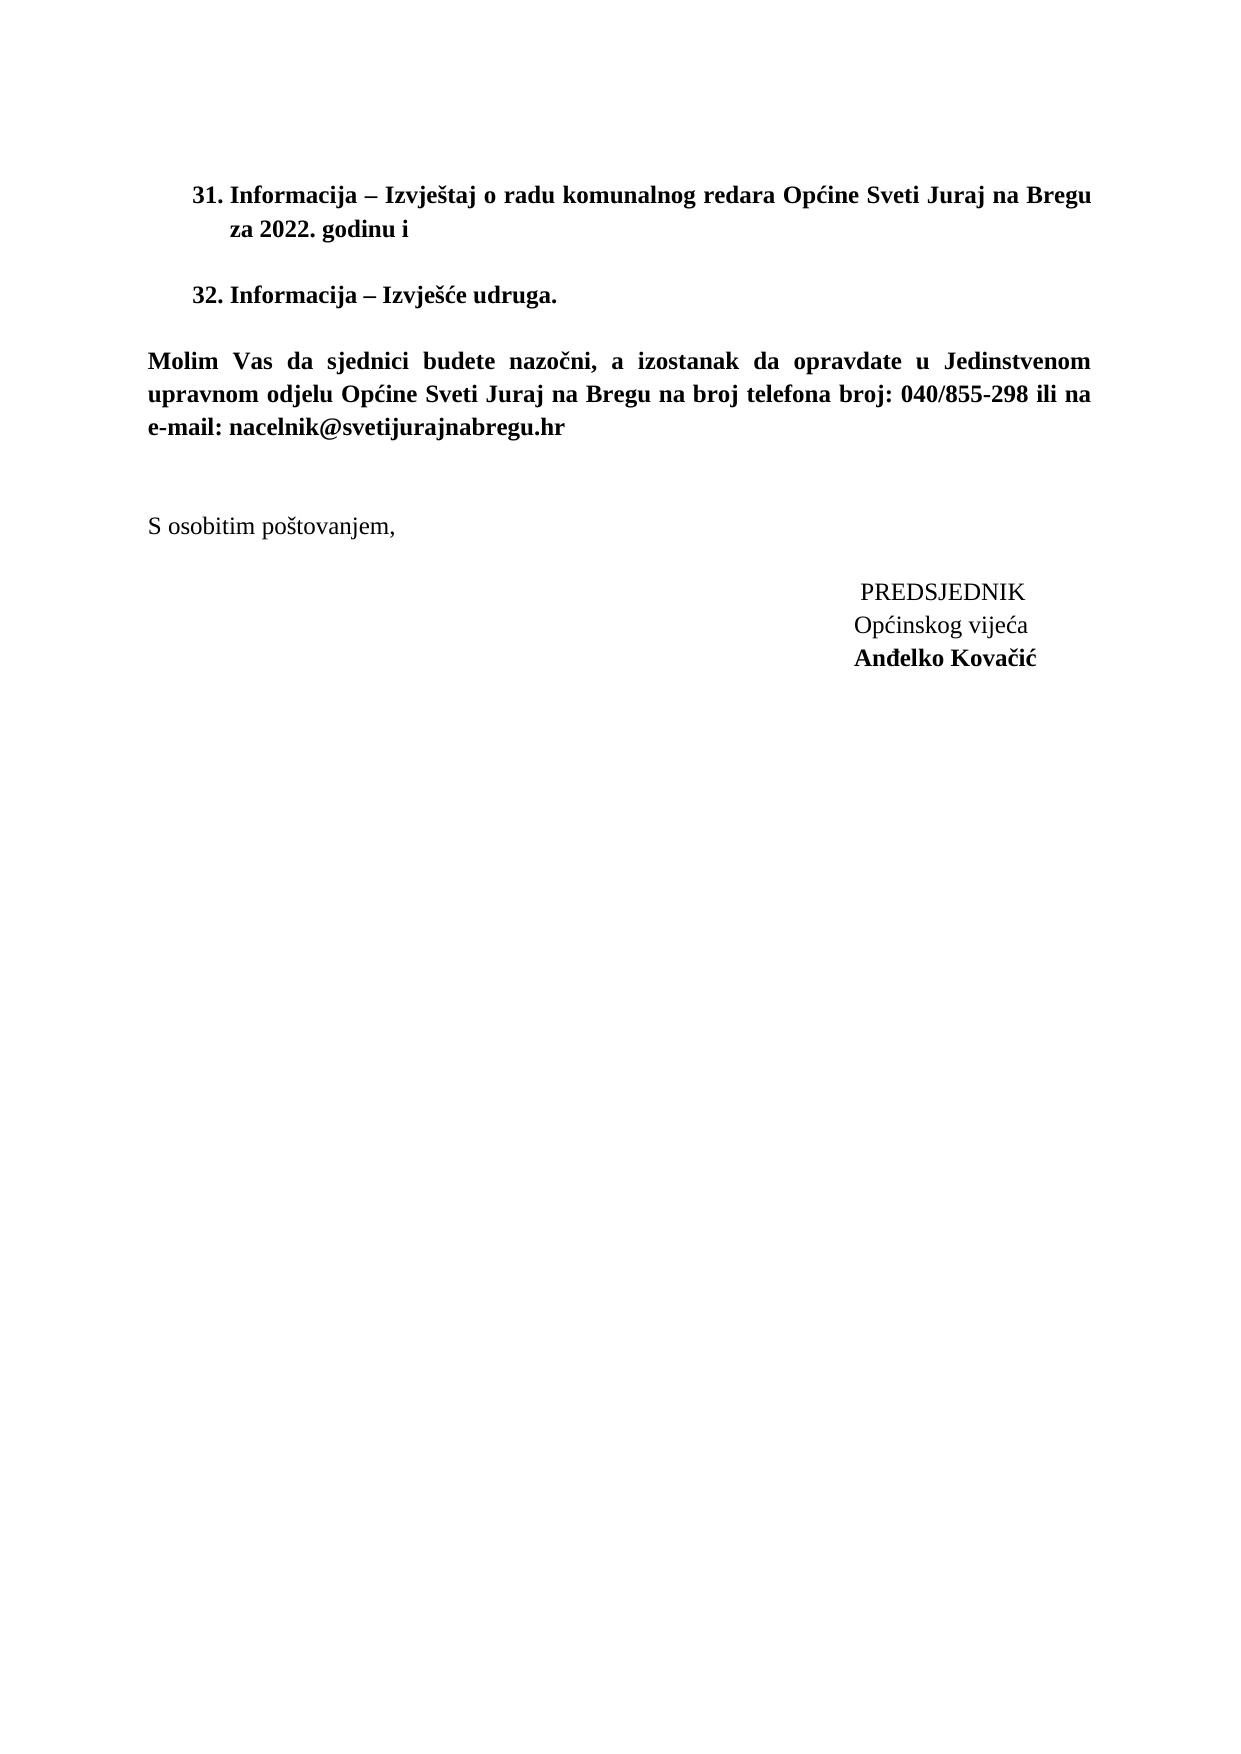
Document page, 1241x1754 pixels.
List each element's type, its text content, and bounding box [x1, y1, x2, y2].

list Informacija – Izvješće udruga. [192, 280, 1093, 308]
text PREDSJEDNIK [148, 577, 1093, 606]
text Općinskog vijeća [148, 610, 1093, 639]
text Molim Vas da sjednici budete nazočni, a izostanak da opravdate u Jedinstvenom upravnom odjelu Općine Sveti Juraj na Bregu na broj telefona broj: 040/855-298 ili na e-mail: nacelnik@svetijurajnabregu.hr [148, 346, 1093, 441]
text S osobitim poštovanjem, [148, 511, 1093, 539]
list Informacija – Izvještaj o radu komunalnog redara Općine Sveti Juraj na Bregu za 2022. godinu i [192, 181, 1093, 242]
text Anđelko Kovačić [148, 643, 1093, 672]
